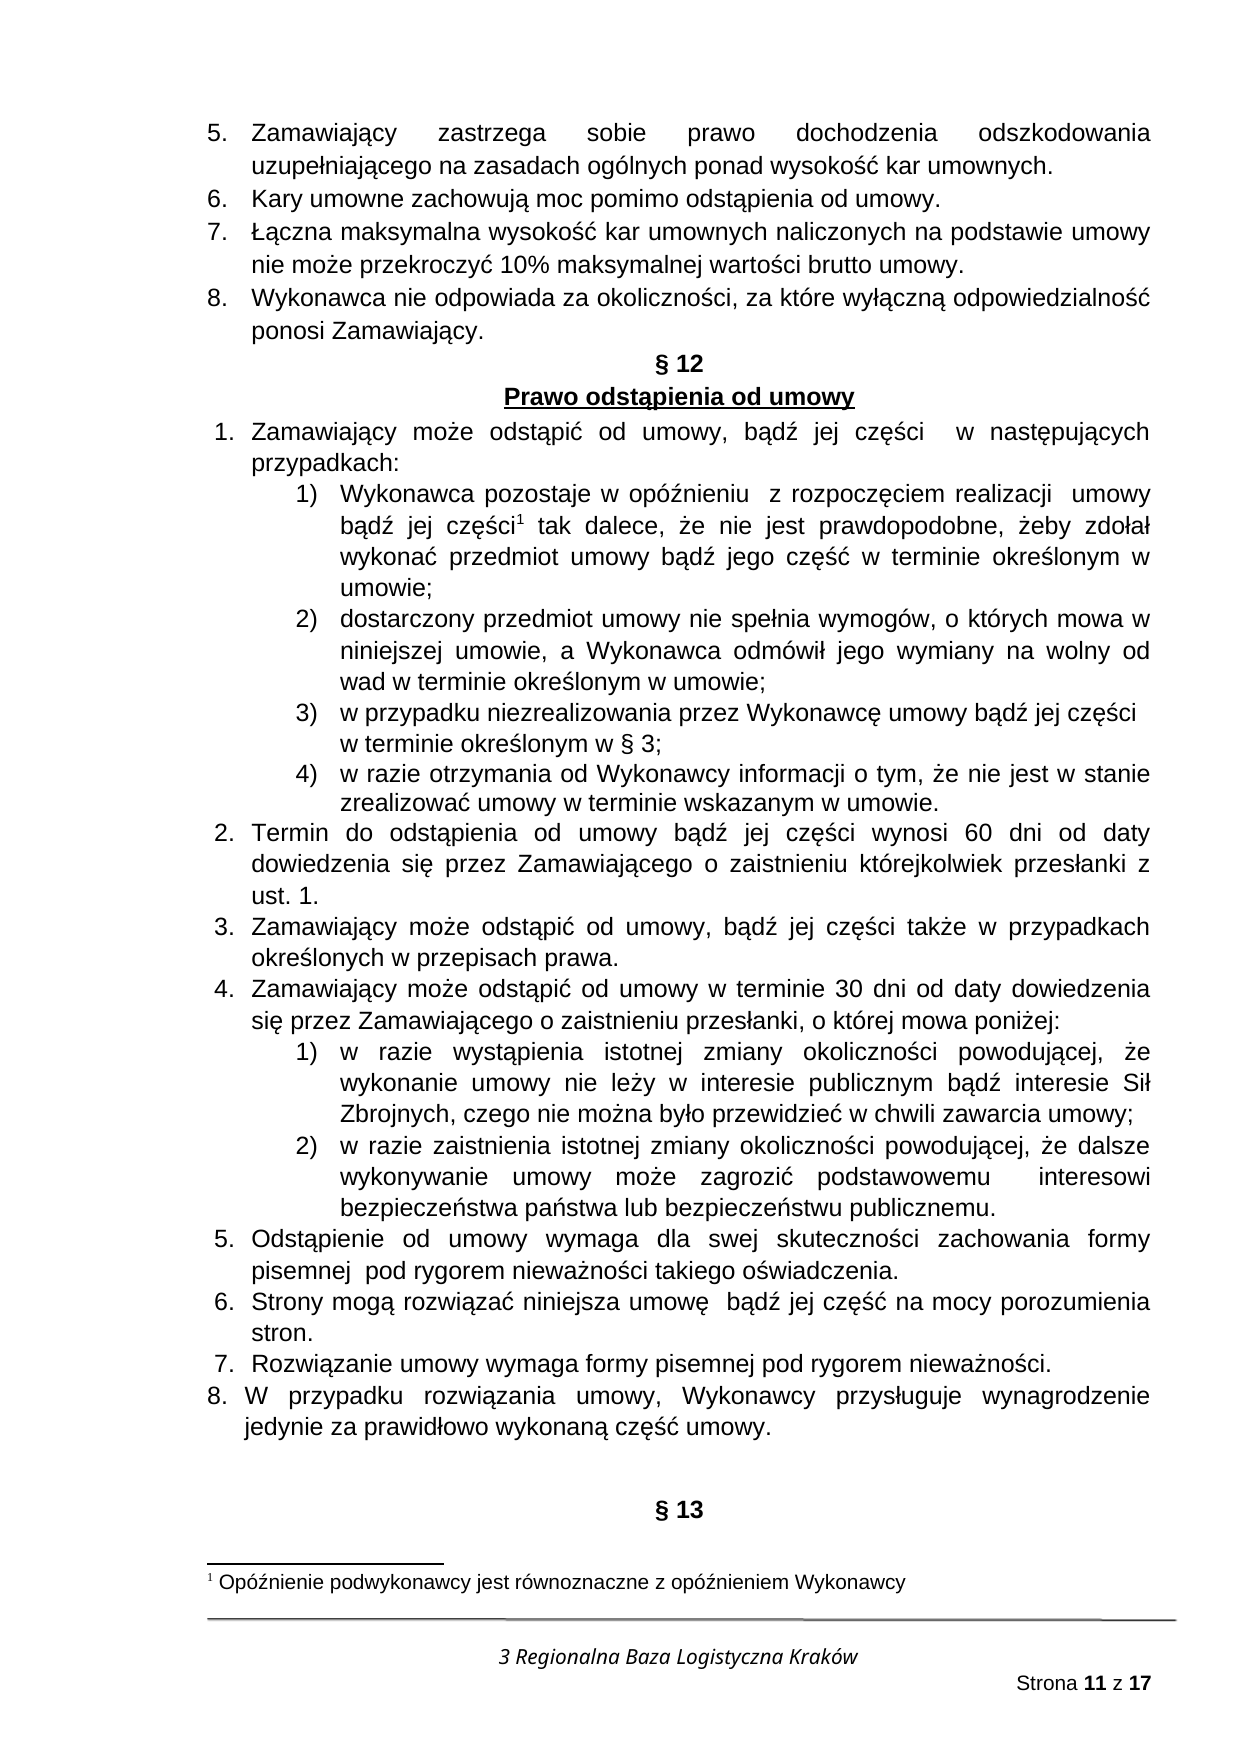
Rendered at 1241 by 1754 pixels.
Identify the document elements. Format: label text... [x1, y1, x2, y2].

list w razie otrzymania od Wykonawcy informacji o tym, że nie jest w stanie zrealizować umowy w terminie wskazanym w umowie. [295, 759, 1152, 817]
list Zamawiający może odstąpić od umowy, bądź jej części także w przypadkach określonych w przepisach prawa. [214, 910, 1152, 973]
list dostarczony przedmiot umowy nie spełnia wymogów, o których mowa w niniejszej umowie, a Wykonawca odmówił jego wymiany na wolny od wad w terminie określonym w umowie; [295, 603, 1152, 697]
list Łączna maksymalna wysokość kar umownych naliczonych na podstawie umowy nie może przekroczyć 10% maksymalnej wartości brutto umowy. [207, 217, 1152, 279]
text § 13 [207, 1495, 1152, 1524]
list Kary umowne zachowują moc pomimo odstąpienia od umowy. [207, 184, 1152, 213]
list Strony mogą rozwiązać niniejsza umowę bądź jej część na mocy porozumienia stron. [214, 1285, 1152, 1348]
text Prawo odstąpienia od umowy [207, 382, 1152, 411]
list Wykonawca pozostaje w opóźnieniu z rozpoczęciem realizacji umowy bądź jej części tak dalece, że nie jest prawdopodobne, żeby zdołał wykonać przedmiot umowy bądź jego część w terminie określonym w umowie; [295, 478, 1152, 603]
list Rozwiązanie umowy wymaga formy pisemnej pod rygorem nieważności. [214, 1348, 1152, 1379]
list Odstąpienie od umowy wymaga dla swej skuteczności zachowania formy pisemnej pod rygorem nieważności takiego oświadczenia. [214, 1223, 1152, 1285]
text § 12 [207, 349, 1152, 378]
picture [206, 1618, 1179, 1625]
list w przypadku niezrealizowania przez Wykonawcę umowy bądź jej części w terminie określonym w § 3; [295, 697, 1152, 759]
list Termin do odstąpienia od umowy bądź jej części wynosi 60 dni od daty dowiedzenia się przez Zamawiającego o zaistnieniu którejkolwiek przesłanki z ust. 1. [214, 817, 1152, 910]
list Wykonawca nie odpowiada za okoliczności, za które wyłączną odpowiedzialność ponosi Zamawiający. [207, 283, 1152, 345]
list Zamawiający może odstąpić od umowy, bądź jej części w następujących przypadkach: [214, 415, 1152, 478]
list Zamawiający zastrzega sobie prawo dochodzenia odszkodowania uzupełniającego na zasadach ogólnych ponad wysokość kar umownych. [207, 118, 1152, 180]
list Zamawiający może odstąpić od umowy w terminie 30 dni od daty dowiedzenia się przez Zamawiającego o zaistnieniu przesłanki, o której mowa poniżej: [214, 973, 1152, 1035]
list w razie zaistnienia istotnej zmiany okoliczności powodującej, że dalsze wykonywanie umowy może zagrozić podstawowemu interesowi bezpieczeństwa państwa lub bezpieczeństwu publicznemu. [295, 1129, 1152, 1223]
list W przypadku rozwiązania umowy, Wykonawcy przysługuje wynagrodzenie jedynie za prawidłowo wykonaną część umowy. [207, 1379, 1152, 1442]
list w razie wystąpienia istotnej zmiany okoliczności powodującej, że wykonanie umowy nie leży w interesie publicznym bądź interesie Sił Zbrojnych, czego nie można było przewidzieć w chwili zawarcia umowy; [295, 1035, 1152, 1129]
